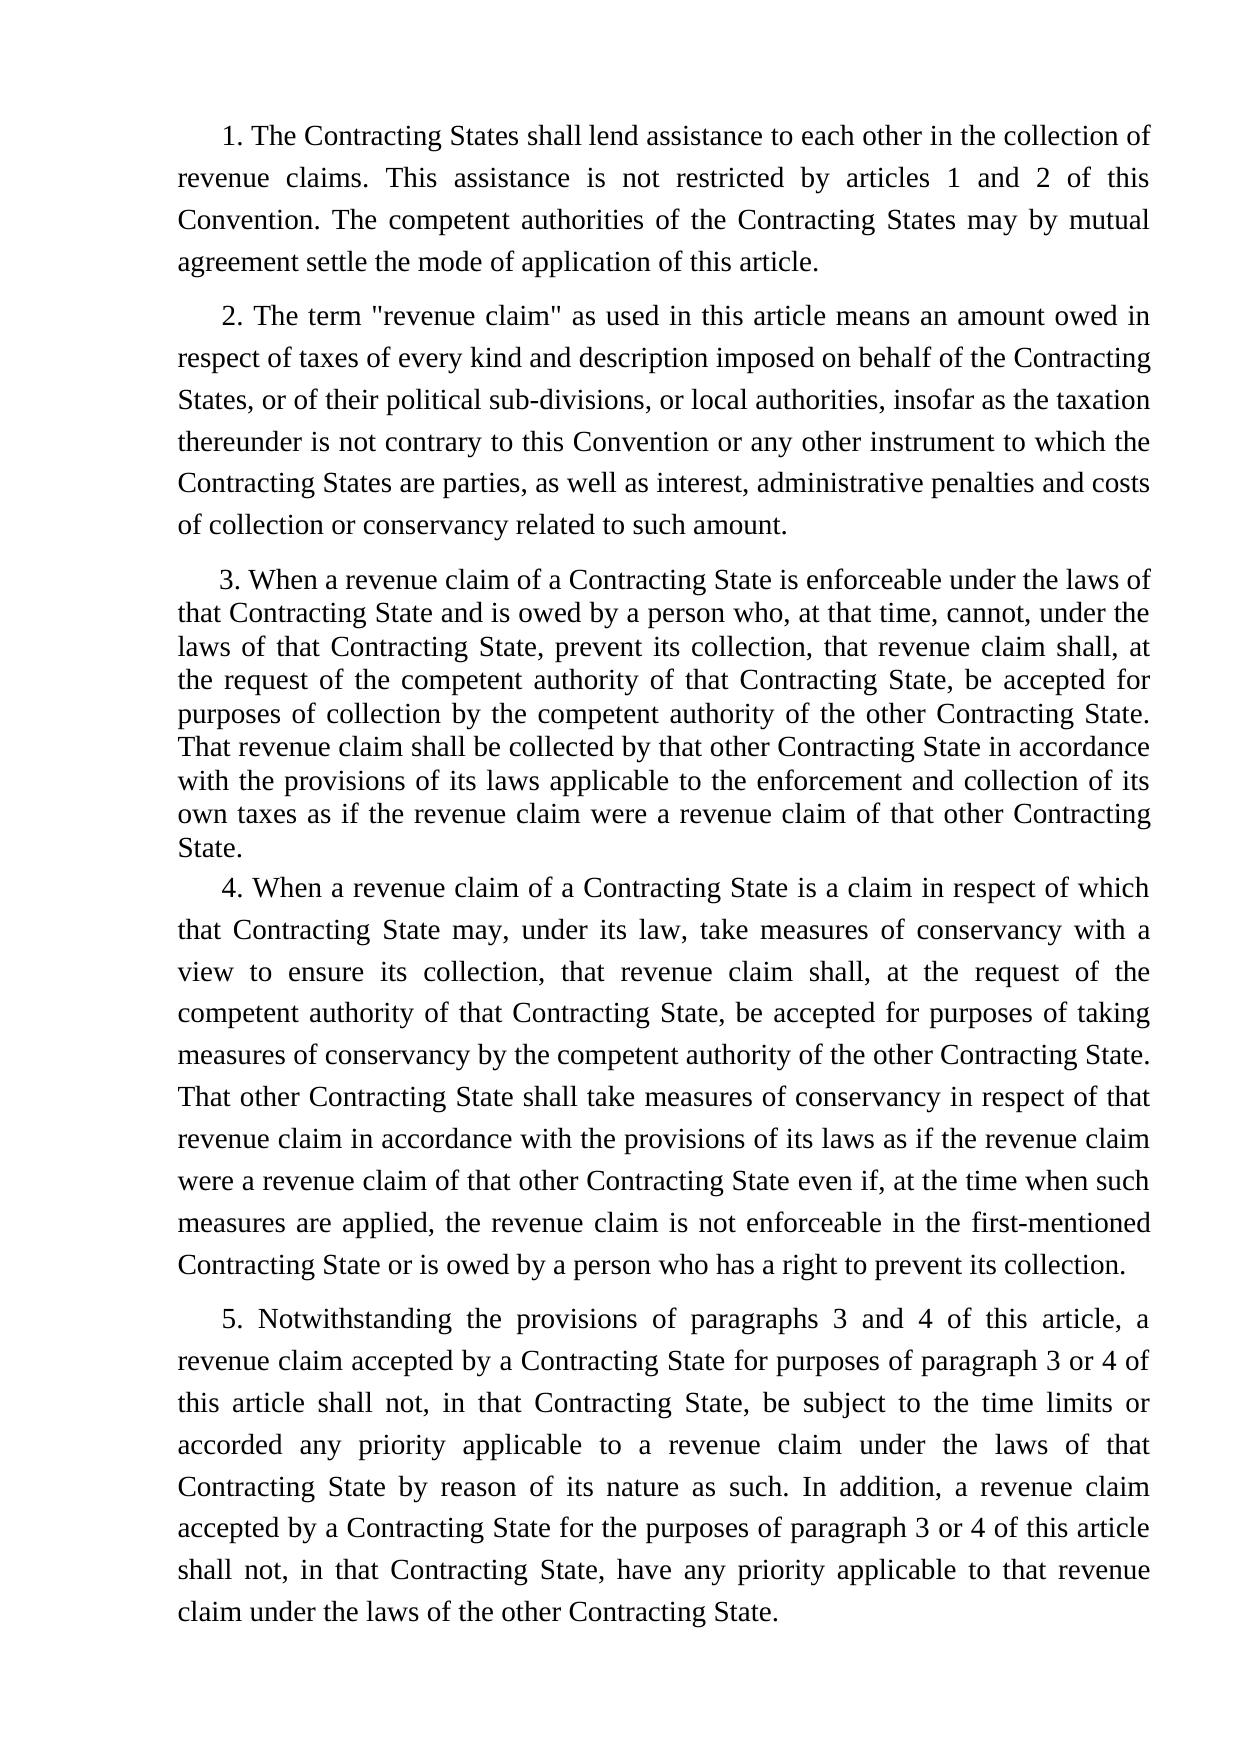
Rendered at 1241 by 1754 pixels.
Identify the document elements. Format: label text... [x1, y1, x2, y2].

text 2. The term "revenue claim" as used in this article means an amount owed in respect of taxes of every kind and description imposed on behalf of the Contracting States, or of their political sub-divisions, or local authorities, insofar as the taxation thereunder is not contrary to this Convention or any other instrument to which the Contracting States are parties, as well as interest, administrative penalties and costs of collection or conservancy related to such amount. [177, 298, 1152, 541]
text 1. The Contracting States shall lend assistance to each other in the collection of revenue claims. This assistance is not restricted by articles 1 and 2 of this Convention. The competent authorities of the Contracting States may by mutual agreement settle the mode of application of this article. [177, 118, 1152, 277]
text 5. Notwithstanding the provisions of paragraphs 3 and 4 of this article, a revenue claim accepted by a Contracting State for purposes of paragraph 3 or 4 of this article shall not, in that Contracting State, be subject to the time limits or accorded any priority applicable to a revenue claim under the laws of that Contracting State by reason of its nature as such. In addition, a revenue claim accepted by a Contracting State for the purposes of paragraph 3 or 4 of this article shall not, in that Contracting State, have any priority applicable to that revenue claim under the laws of the other Contracting State. [177, 1301, 1152, 1628]
text 4. When a revenue claim of a Contracting State is a claim in respect of which that Contracting State may, under its law, take measures of conservancy with a view to ensure its collection, that revenue claim shall, at the request of the competent authority of that Contracting State, be accepted for purposes of taking measures of conservancy by the competent authority of the other Contracting State. That other Contracting State shall take measures of conservancy in respect of that revenue claim in accordance with the provisions of its laws as if the revenue claim were a revenue claim of that other Contracting State even if, at the time when such measures are applied, the revenue claim is not enforceable in the first-mentioned Contracting State or is owed by a person who has a right to prevent its collection. [177, 870, 1152, 1280]
text 3. When a revenue claim of a Contracting State is enforceable under the laws of that Contracting State and is owed by a person who, at that time, cannot, under the laws of that Contracting State, prevent its collection, that revenue claim shall, at the request of the competent authority of that Contracting State, be accepted for purposes of collection by the competent authority of the other Contracting State. That revenue claim shall be collected by that other Contracting State in accordance with the provisions of its laws applicable to the enforcement and collection of its own taxes as if the revenue claim were a revenue claim of that other Contracting State. [177, 562, 1152, 864]
